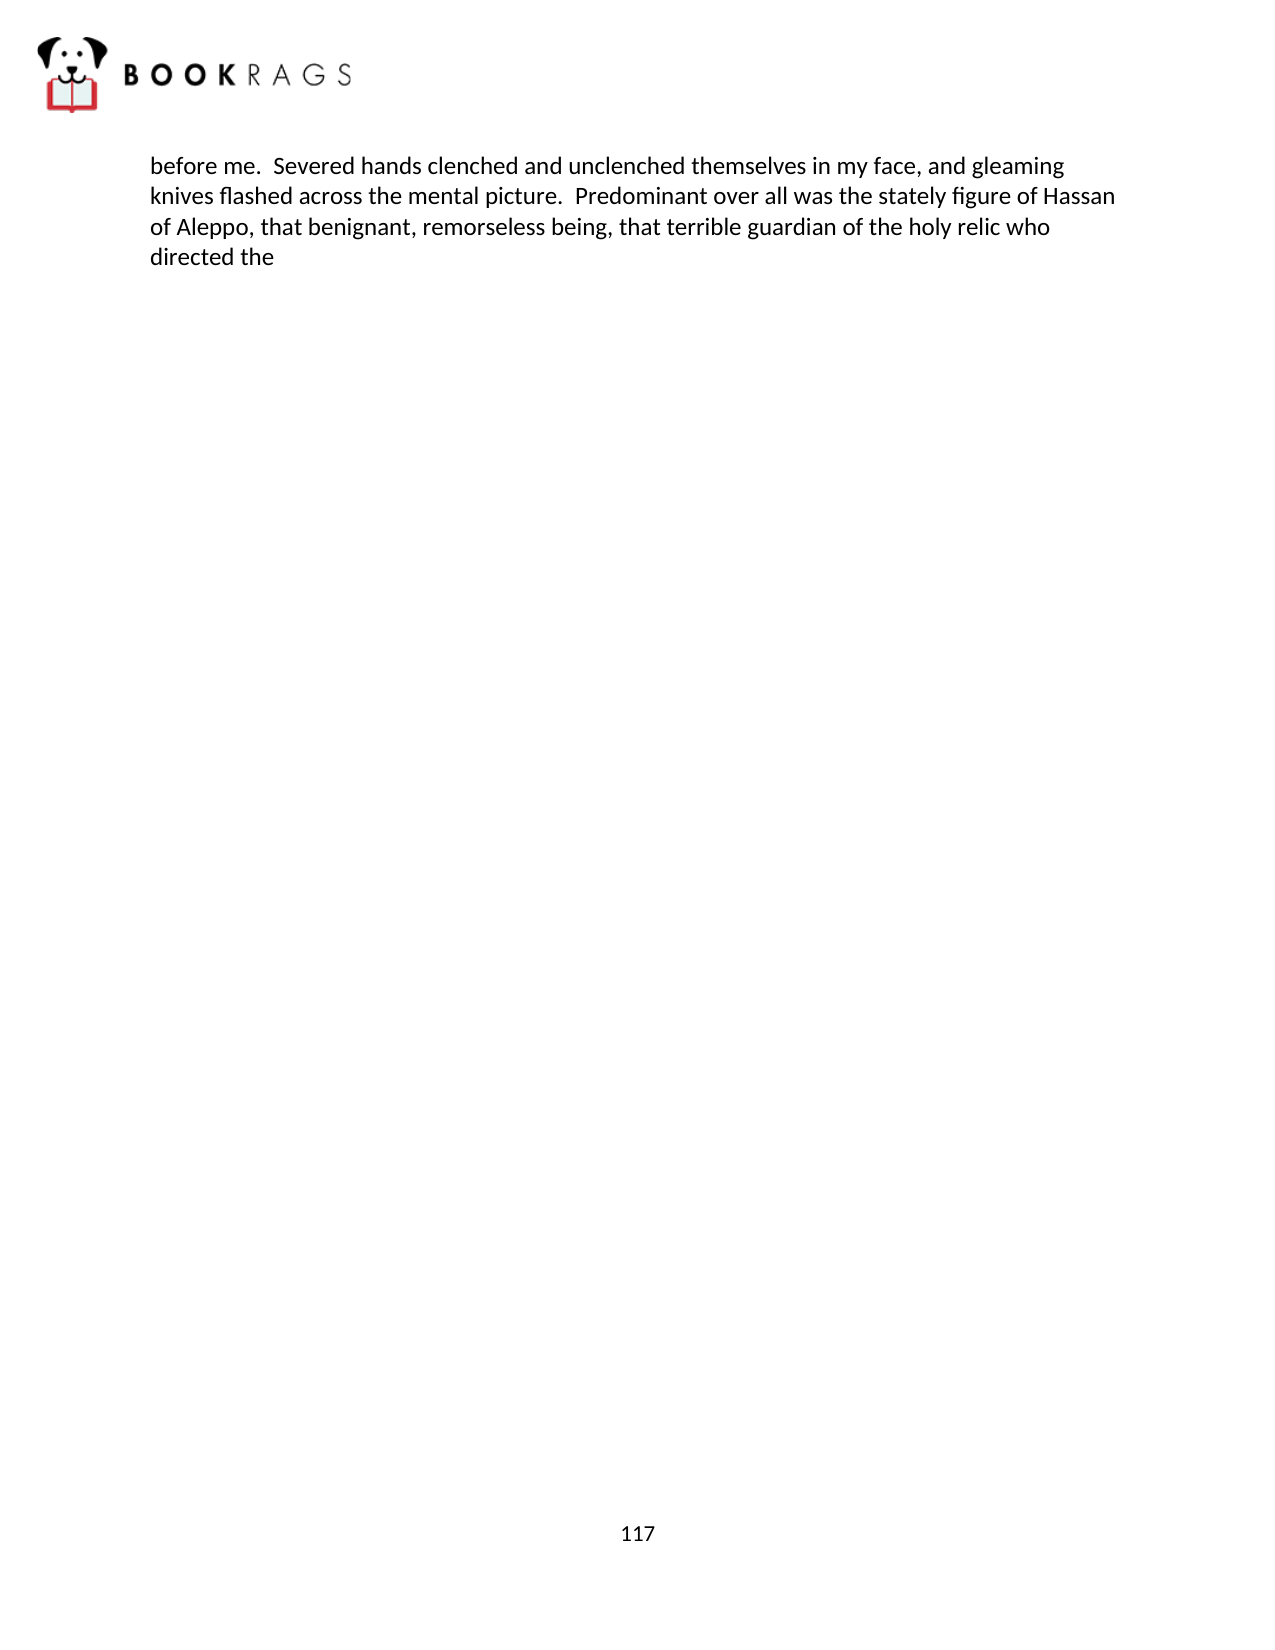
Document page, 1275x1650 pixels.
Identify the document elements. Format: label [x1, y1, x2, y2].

picture [37, 37, 351, 113]
text [150, 150, 1125, 272]
